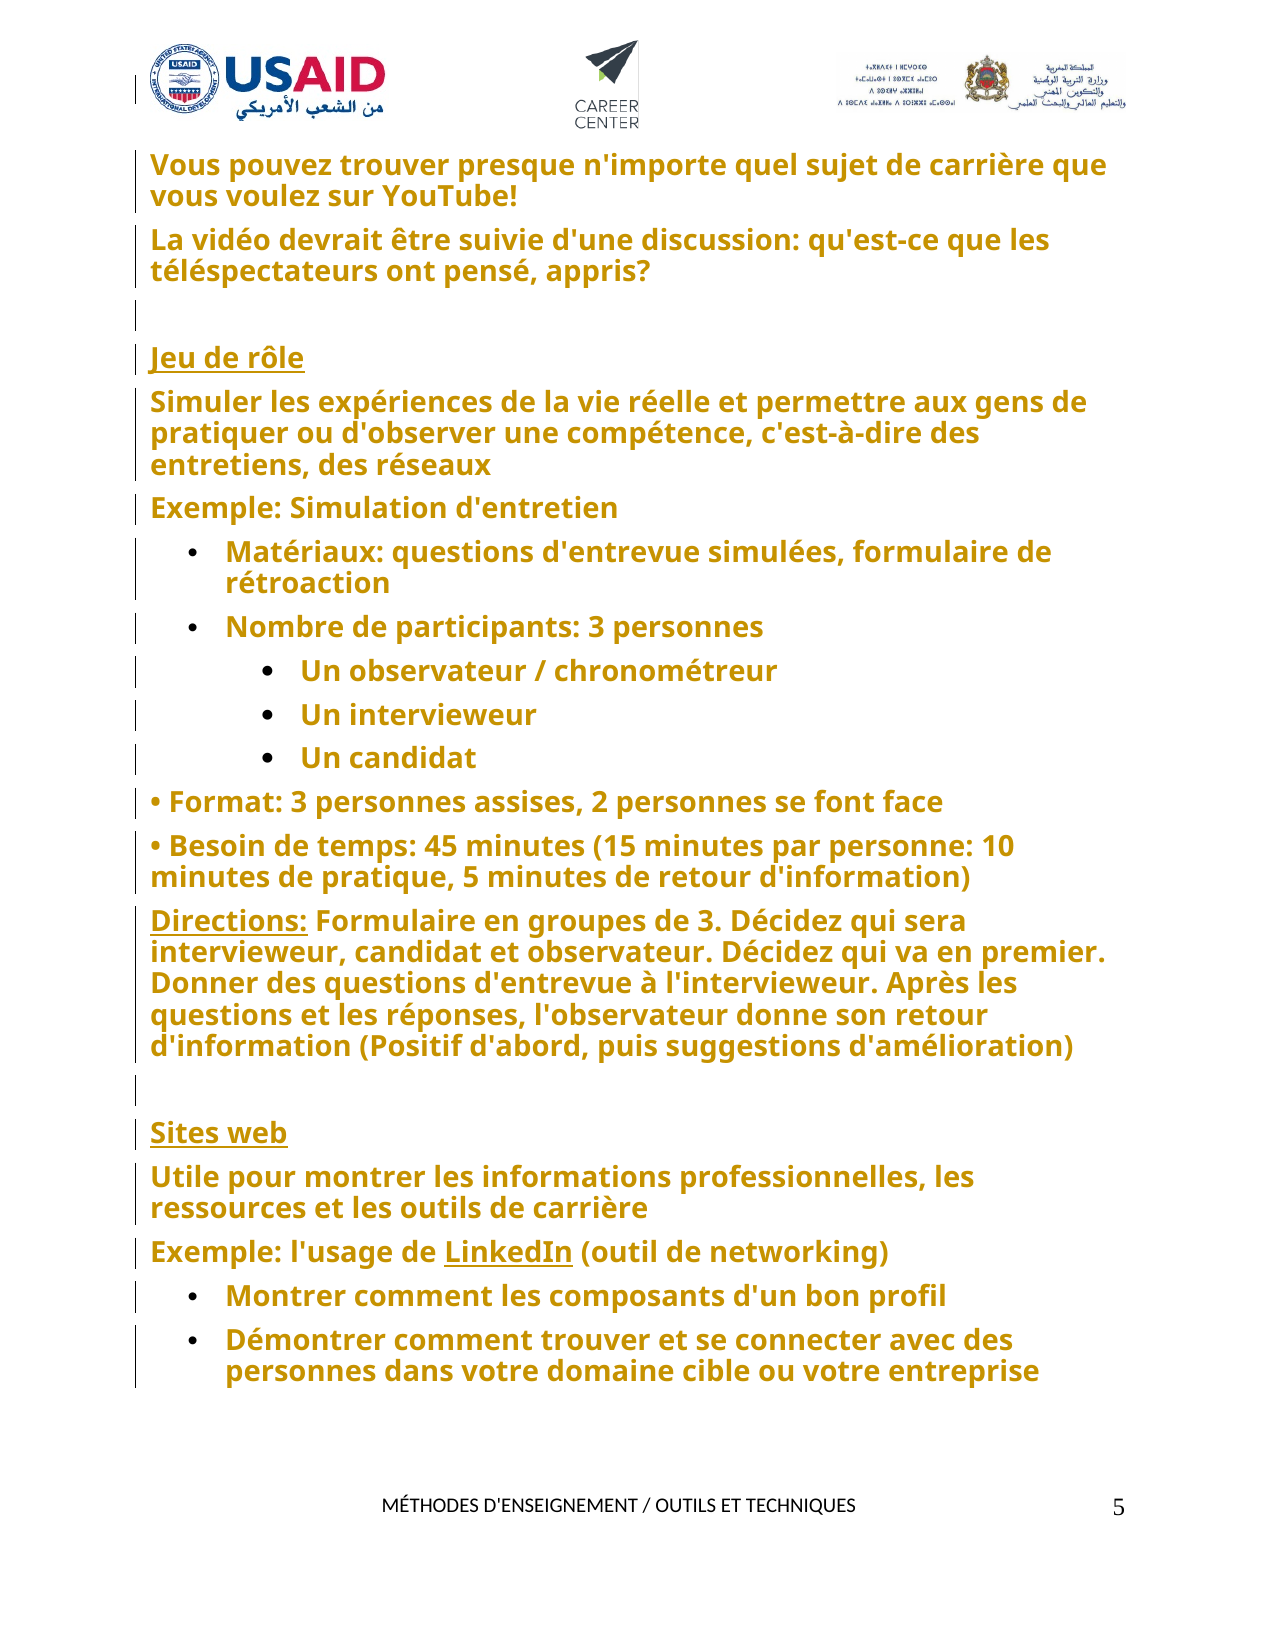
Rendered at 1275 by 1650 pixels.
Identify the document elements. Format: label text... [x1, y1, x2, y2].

text • Besoin de temps: 45 minutes (15 minutes par personne: 10 minutes de pratique, 5 minutes de retour d'information) [150, 831, 1125, 894]
text Utile pour montrer les informations professionnelles, les ressources et les outils de carrière [150, 1162, 1125, 1225]
text Vous pouvez trouver presque n'importe quel sujet de carrière que vous voulez sur YouTube! [150, 150, 1125, 212]
text La vidéo devrait être suivie d'une discussion: qu'est-ce que les téléspectateurs ont pensé, appris? [150, 225, 1125, 287]
text Sites web [150, 1119, 1125, 1150]
list Un observateur / chronométreur [262, 656, 1125, 687]
list Un candidat [262, 744, 1125, 775]
picture [150, 44, 389, 121]
list Matériaux: questions d'entrevue simulées, formulaire de rétroaction [187, 537, 1125, 600]
picture [835, 52, 1127, 113]
text Exemple: Simulation d'entretien [150, 494, 1125, 525]
picture [562, 28, 663, 137]
text Simuler les expériences de la vie réelle et permettre aux gens de pratiquer ou d'observer une compétence, c'est-à-dire des entretiens, des réseaux [150, 387, 1125, 481]
list Démontrer comment trouver et se connecter avec des personnes dans votre domaine cible ou votre entreprise [187, 1325, 1125, 1387]
text Jeu de rôle [150, 344, 1125, 375]
text Exemple: l'usage de LinkedIn (outil de networking) [150, 1237, 1125, 1269]
text Directions: Formulaire en groupes de 3. Décidez qui sera intervieweur, candidat et observateur. Décidez qui va en premier. Donner des questions d'entrevue à l'intervieweur. Après les questions et les réponses, l'observateur donne son retour d'information (Positif d'abord, puis suggestions d'amélioration) [150, 906, 1125, 1062]
text • Format: 3 personnes assises, 2 personnes se font face [150, 787, 1125, 819]
list Nombre de participants: 3 personnes [187, 612, 1125, 644]
list Un intervieweur [262, 700, 1125, 731]
list Montrer comment les composants d'un bon profil [187, 1281, 1125, 1312]
